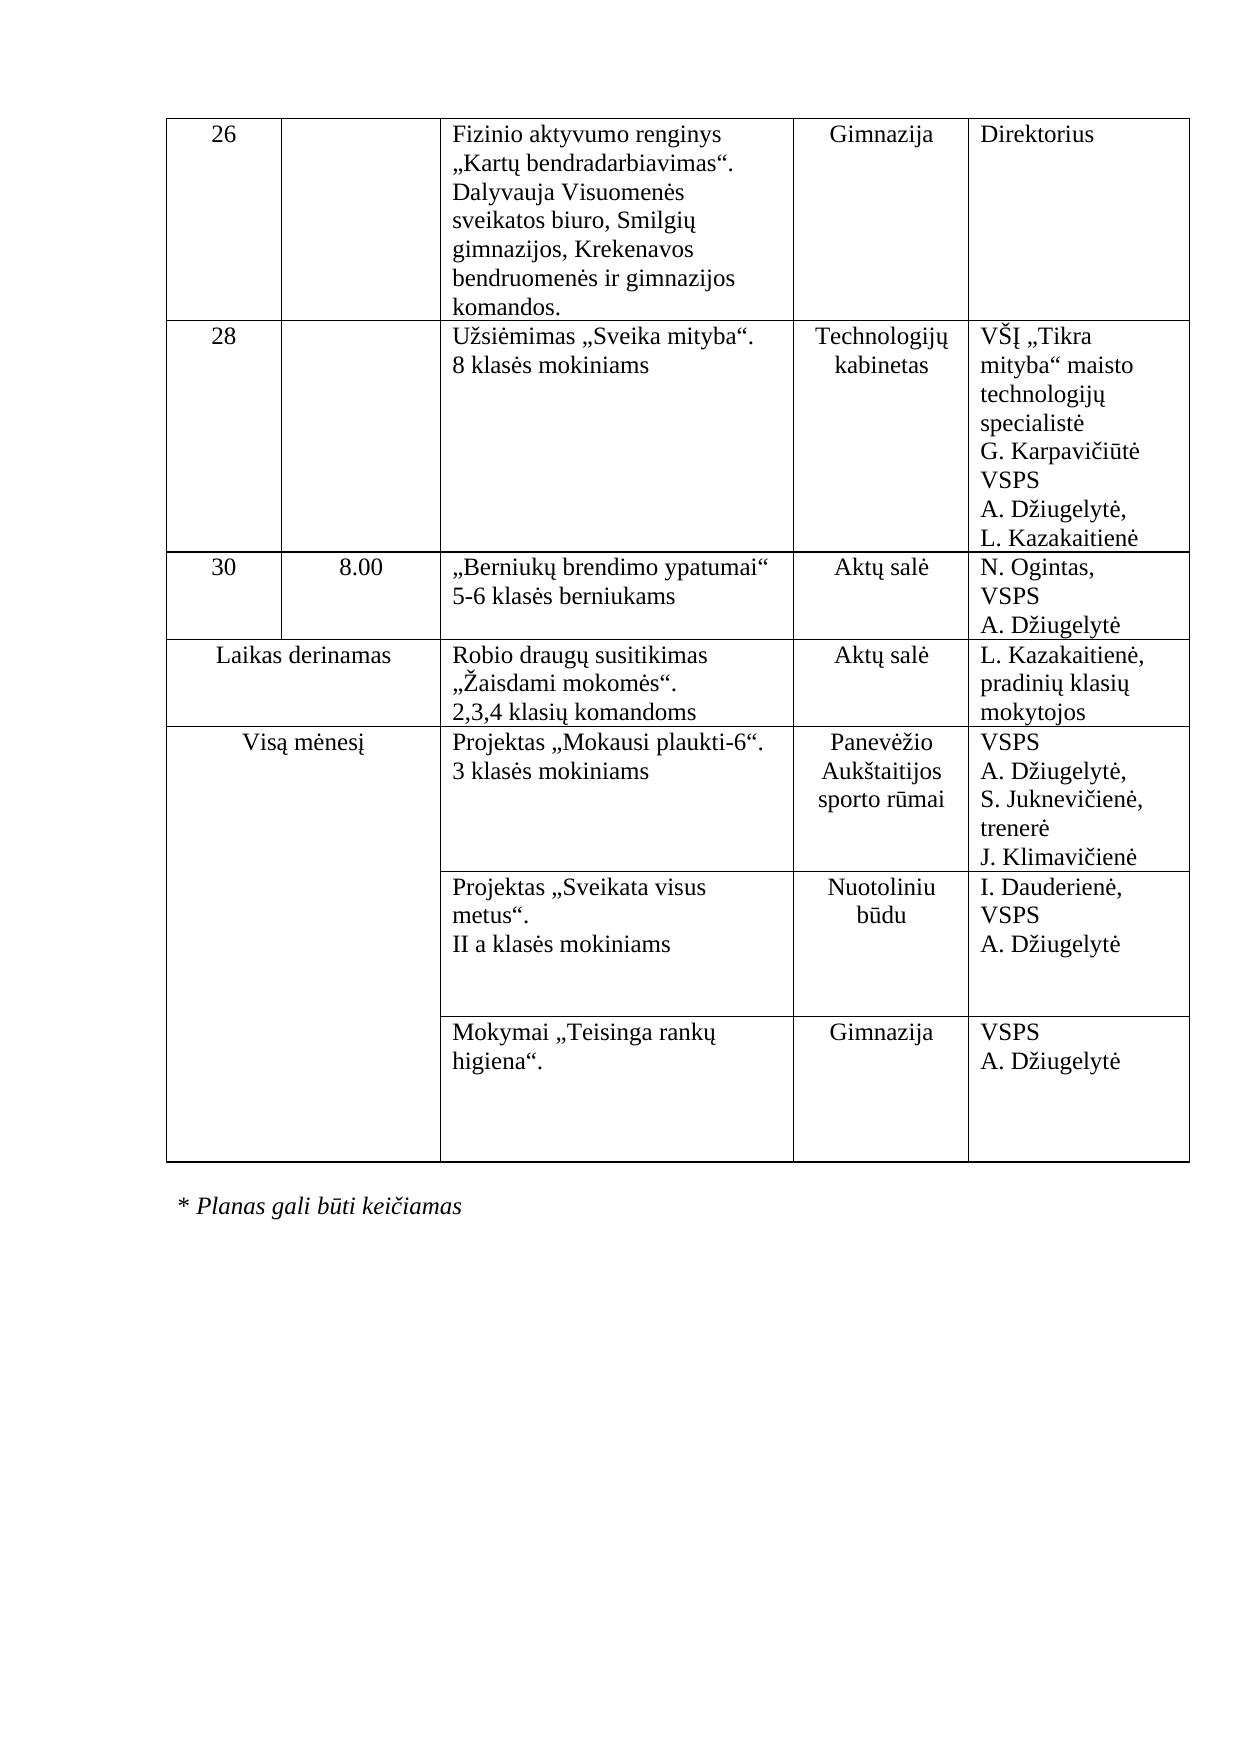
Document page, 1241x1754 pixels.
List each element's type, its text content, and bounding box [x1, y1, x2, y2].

table_cell Aktų salė [794, 553, 968, 639]
table_cell Projektas „Mokausi plaukti-6“. 3 klasės mokiniams [441, 727, 793, 871]
table_cell [282, 119, 440, 320]
table_cell Nuotoliniu būdu [794, 872, 968, 1016]
table_cell Mokymai „Teisinga rankų higiena“. [441, 1017, 793, 1161]
table_cell L. Kazakaitienė, pradinių klasių mokytojos [969, 640, 1189, 726]
table_cell Technologijų kabinetas [794, 321, 968, 551]
table_cell Visą mėnesį [167, 727, 440, 1161]
table_cell [282, 321, 440, 551]
table_cell 8.00 [282, 553, 440, 639]
table_cell Robio draugų susitikimas „Žaisdami mokomės“. 2,3,4 klasių komandoms [441, 640, 793, 726]
table_cell „Berniukų brendimo ypatumai“ 5-6 klasės berniukams [441, 553, 793, 639]
table_cell Direktorius [969, 119, 1189, 320]
table_cell Laikas derinamas [167, 640, 440, 726]
table_cell VSPS A. Džiugelytė [969, 1017, 1189, 1161]
table_cell Panevėžio Aukštaitijos sporto rūmai [794, 727, 968, 871]
table_cell Fizinio aktyvumo renginys „Kartų bendradarbiavimas“. Dalyvauja Visuomenės sveikatos biuro, Smilgių gimnazijos, Krekenavos bendruomenės ir gimnazijos komandos. [441, 119, 793, 320]
text * Planas gali būti keičiamas [177, 1191, 1152, 1220]
table_cell Gimnazija [794, 1017, 968, 1161]
table_cell Gimnazija [794, 119, 968, 320]
table_cell VŠĮ „Tikra mityba“ maisto technologijų specialistė G. Karpavičiūtė VSPS A. Džiugelytė, L. Kazakaitienė [969, 321, 1189, 551]
table_cell N. Ogintas, VSPS A. Džiugelytė [969, 553, 1189, 639]
table_cell I. Dauderienė, VSPS A. Džiugelytė [969, 872, 1189, 1016]
table_cell Aktų salė [794, 640, 968, 726]
table_cell 28 [167, 321, 281, 551]
table_cell Užsiėmimas „Sveika mityba“. 8 klasės mokiniams [441, 321, 793, 551]
table_cell Projektas „Sveikata visus metus“. II a klasės mokiniams [441, 872, 793, 1016]
table_cell 30 [167, 553, 281, 639]
table_cell VSPS A. Džiugelytė, S. Juknevičienė, trenerė J. Klimavičienė [969, 727, 1189, 871]
table_cell 26 [167, 119, 281, 320]
